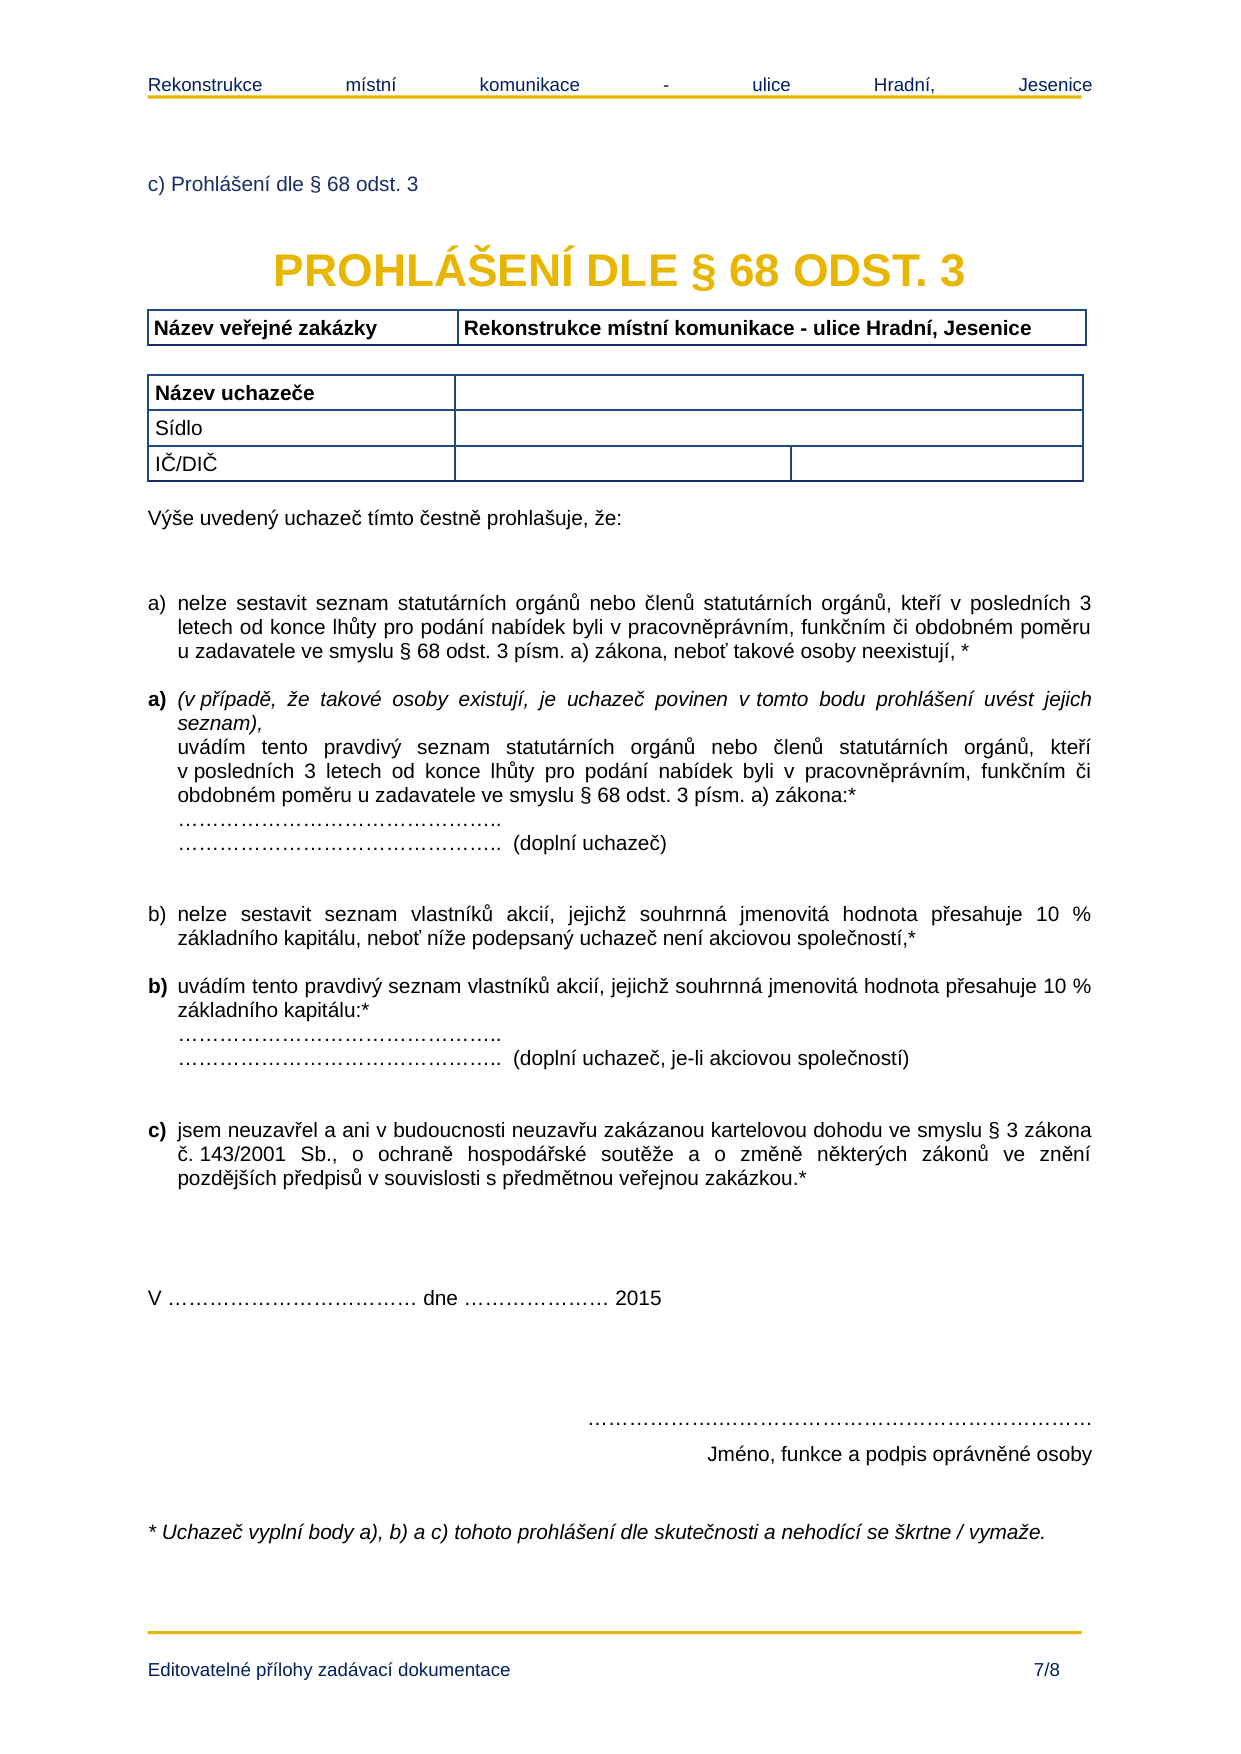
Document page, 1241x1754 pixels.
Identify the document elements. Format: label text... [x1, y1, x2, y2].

text c) Prohlášení dle § 68 odst. 3 [148, 172, 1092, 196]
list nelze sestavit seznam statutárních orgánů nebo členů statutárních orgánů, kteří v posledních 3 letech od konce lhůty pro podání nabídek byli v pracovněprávním, funkčním či obdobném poměru u zadavatele ve smyslu § 68 odst. 3 písm. a) zákona, neboť takové osoby neexistují, * [148, 591, 1092, 663]
text V ……………………………… dne ………………… 2015 [148, 1286, 1092, 1309]
text ……………………………………….. [177, 806, 1092, 830]
text * Uchazeč vyplní body a), b) a c) tohoto prohlášení dle skutečnosti a nehodící se škrtne / vymaže. [148, 1520, 1092, 1544]
text ……………………………………….. (doplní uchazeč) [177, 830, 1092, 854]
text Prohlášení dle § 68 odst. 3 [148, 243, 1092, 296]
text ……………………………………….. [177, 1022, 1092, 1046]
table_header [456, 376, 1082, 409]
table_cell Sídlo [149, 411, 454, 444]
table_cell [792, 447, 1082, 480]
text ……………………………………….. (doplní uchazeč, je-li akciovou společností) [177, 1046, 1092, 1070]
table_header Rekonstrukce místní komunikace - ulice Hradní, Jesenice [459, 311, 1085, 344]
text Jméno, funkce a podpis oprávněné osoby [148, 1442, 1092, 1466]
table_cell [456, 411, 1082, 444]
list jsem neuzavřel a ani v budoucnosti neuzavřu zakázanou kartelovou dohodu ve smyslu § 3 zákona č. 143/2001 Sb., o ochraně hospodářské soutěže a o změně některých zákonů ve znění pozdějších předpisů v souvislosti s předmětnou veřejnou zakázkou.* [148, 1118, 1092, 1190]
text ……………….……………………………………………… [148, 1405, 1092, 1429]
table_header Název veřejné zakázky [149, 311, 457, 344]
list uvádím tento pravdivý seznam vlastníků akcií, jejichž souhrnná jmenovitá hodnota přesahuje 10 % základního kapitálu:* [148, 974, 1092, 1022]
text a) (v případě, že takové osoby existují, je uchazeč povinen v tomto bodu prohlášení uvést jejich seznam), [148, 687, 1092, 734]
text uvádím tento pravdivý seznam statutárních orgánů nebo členů statutárních orgánů, kteří v posledních 3 letech od konce lhůty pro podání nabídek byli v pracovněprávním, funkčním či obdobném poměru u zadavatele ve smyslu § 68 odst. 3 písm. a) zákona:* [177, 734, 1092, 806]
table_cell [456, 447, 790, 480]
list nelze sestavit seznam vlastníků akcií, jejichž souhrnná jmenovitá hodnota přesahuje 10 % základního kapitálu, neboť níže podepsaný uchazeč není akciovou společností,* [148, 902, 1092, 950]
text Výše uvedený uchazeč tímto čestně prohlašuje, že: [148, 506, 1092, 530]
table_header Název uchazeče [149, 376, 454, 409]
table_cell IČ/DIČ [149, 447, 454, 480]
